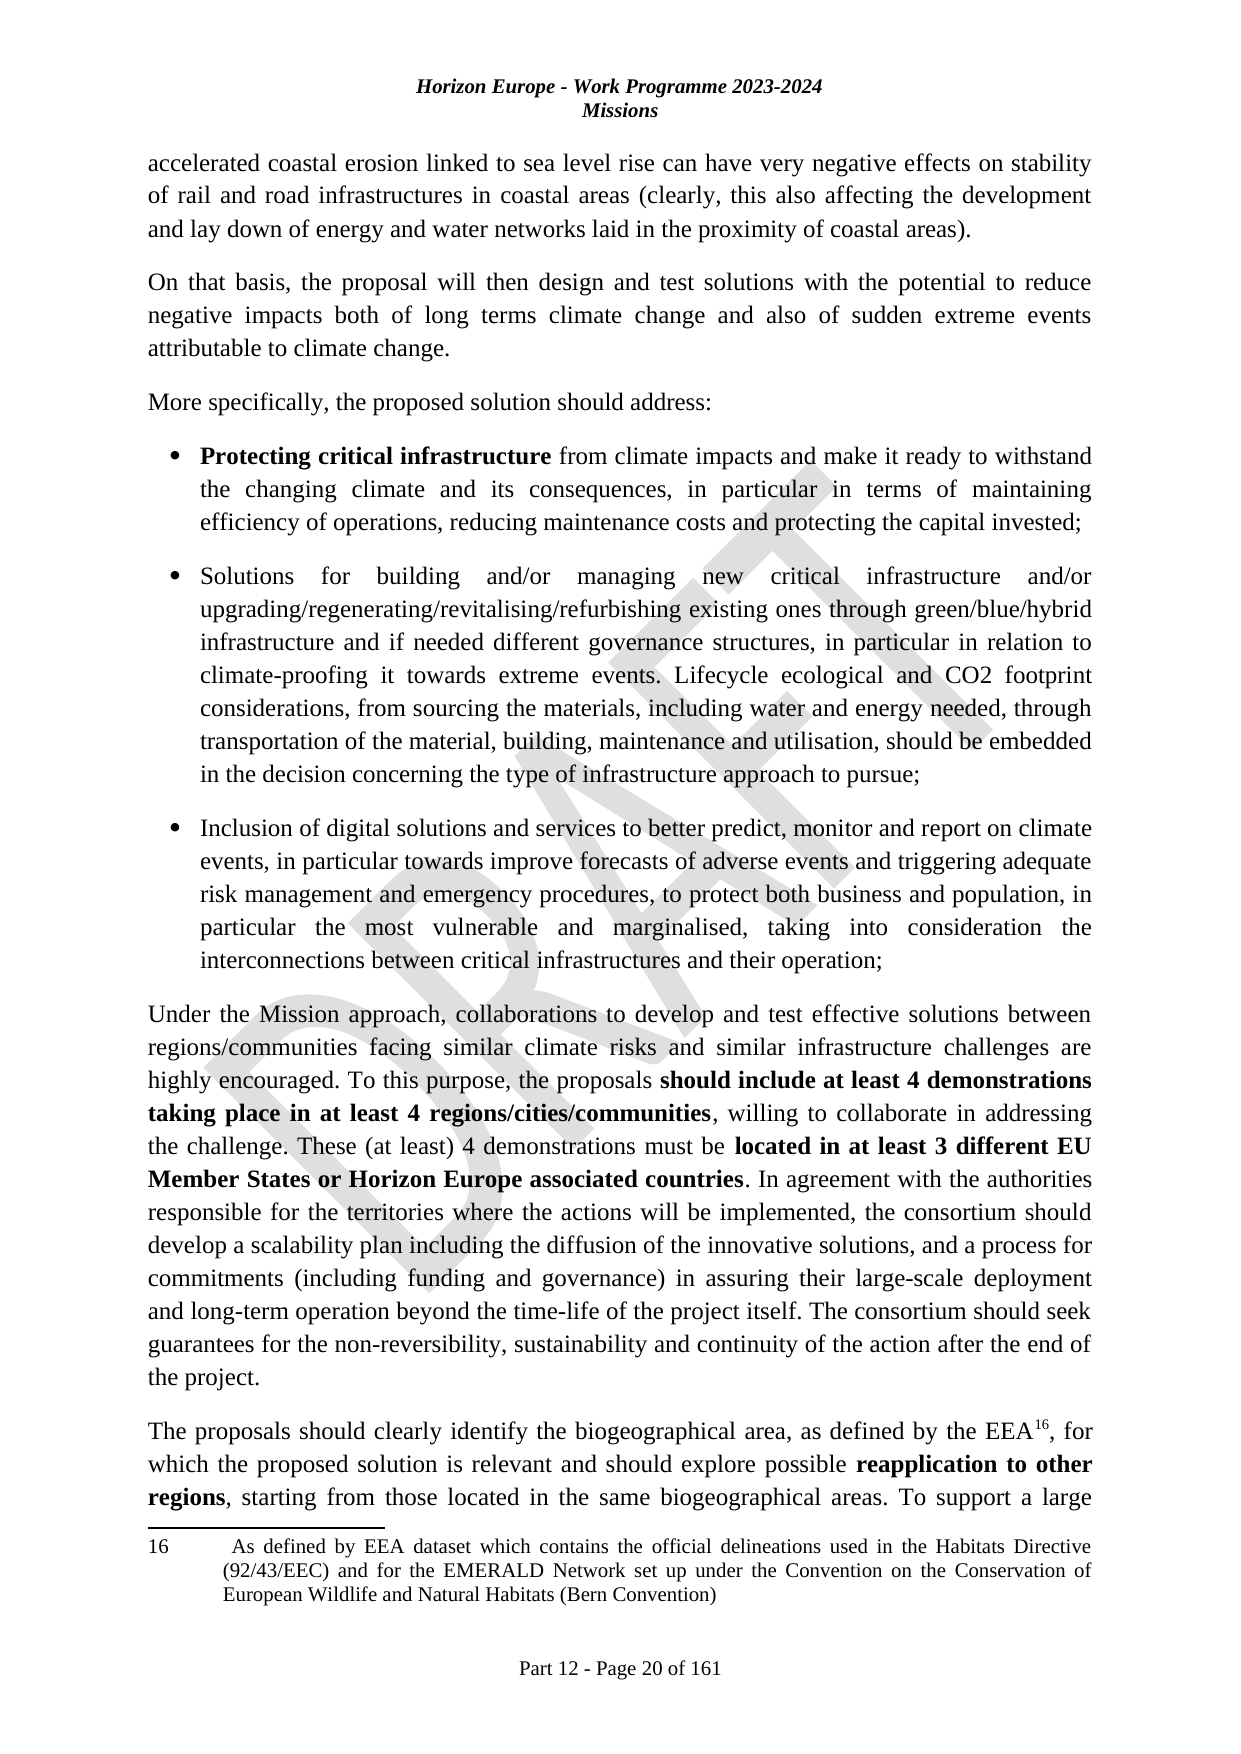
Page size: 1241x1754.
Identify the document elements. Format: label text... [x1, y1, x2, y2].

text More specifically, the proposed solution should address: [148, 387, 1093, 416]
text Under the Mission approach, collaborations to develop and test effective solutions between regions/communities facing similar climate risks and similar infrastructure challenges are highly encouraged. To this purpose, the proposals should include at least 4 demonstrations taking place in at least 4 regions/cities/communities, willing to collaborate in addressing the challenge. These (at least) 4 demonstrations must be located in at least 3 different EU Member States or Horizon Europe associated countries. In agreement with the authorities responsible for the territories where the actions will be implemented, the consortium should develop a scalability plan including the diffusion of the innovative solutions, and a process for commitments (including funding and governance) in assuring their large-scale deployment and long-term operation beyond the time-life of the project itself. The consortium should seek guarantees for the non-reversibility, sustainability and continuity of the action after the end of the project. [148, 999, 1093, 1391]
list Protecting critical infrastructure from climate impacts and make it ready to withstand the changing climate and its consequences, in particular in terms of maintaining efficiency of operations, reducing maintenance costs and protecting the capital invested; [181, 441, 1093, 536]
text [148, 1416, 1093, 1511]
text On that basis, the proposal will then design and test solutions with the potential to reduce negative impacts both of long terms climate change and also of sudden extreme events attributable to climate change. [148, 267, 1093, 362]
list Inclusion of digital solutions and services to better predict, monitor and report on climate events, in particular towards improve forecasts of adverse events and triggering adequate risk management and emergency procedures, to protect both business and population, in particular the most vulnerable and marginalised, taking into consideration the interconnections between critical infrastructures and their operation; [181, 813, 1093, 974]
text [148, 148, 1093, 242]
list Solutions for building and/or managing new critical infrastructure and/or upgrading/regenerating/revitalising/refurbishing existing ones through green/blue/hybrid infrastructure and if needed different governance structures, in particular in relation to climate-proofing it towards extreme events. Lifecycle ecological and CO2 footprint considerations, from sourcing the materials, including water and energy needed, through transportation of the material, building, maintenance and utilisation, should be embedded in the decision concerning the type of infrastructure approach to pursue; [181, 561, 1093, 788]
